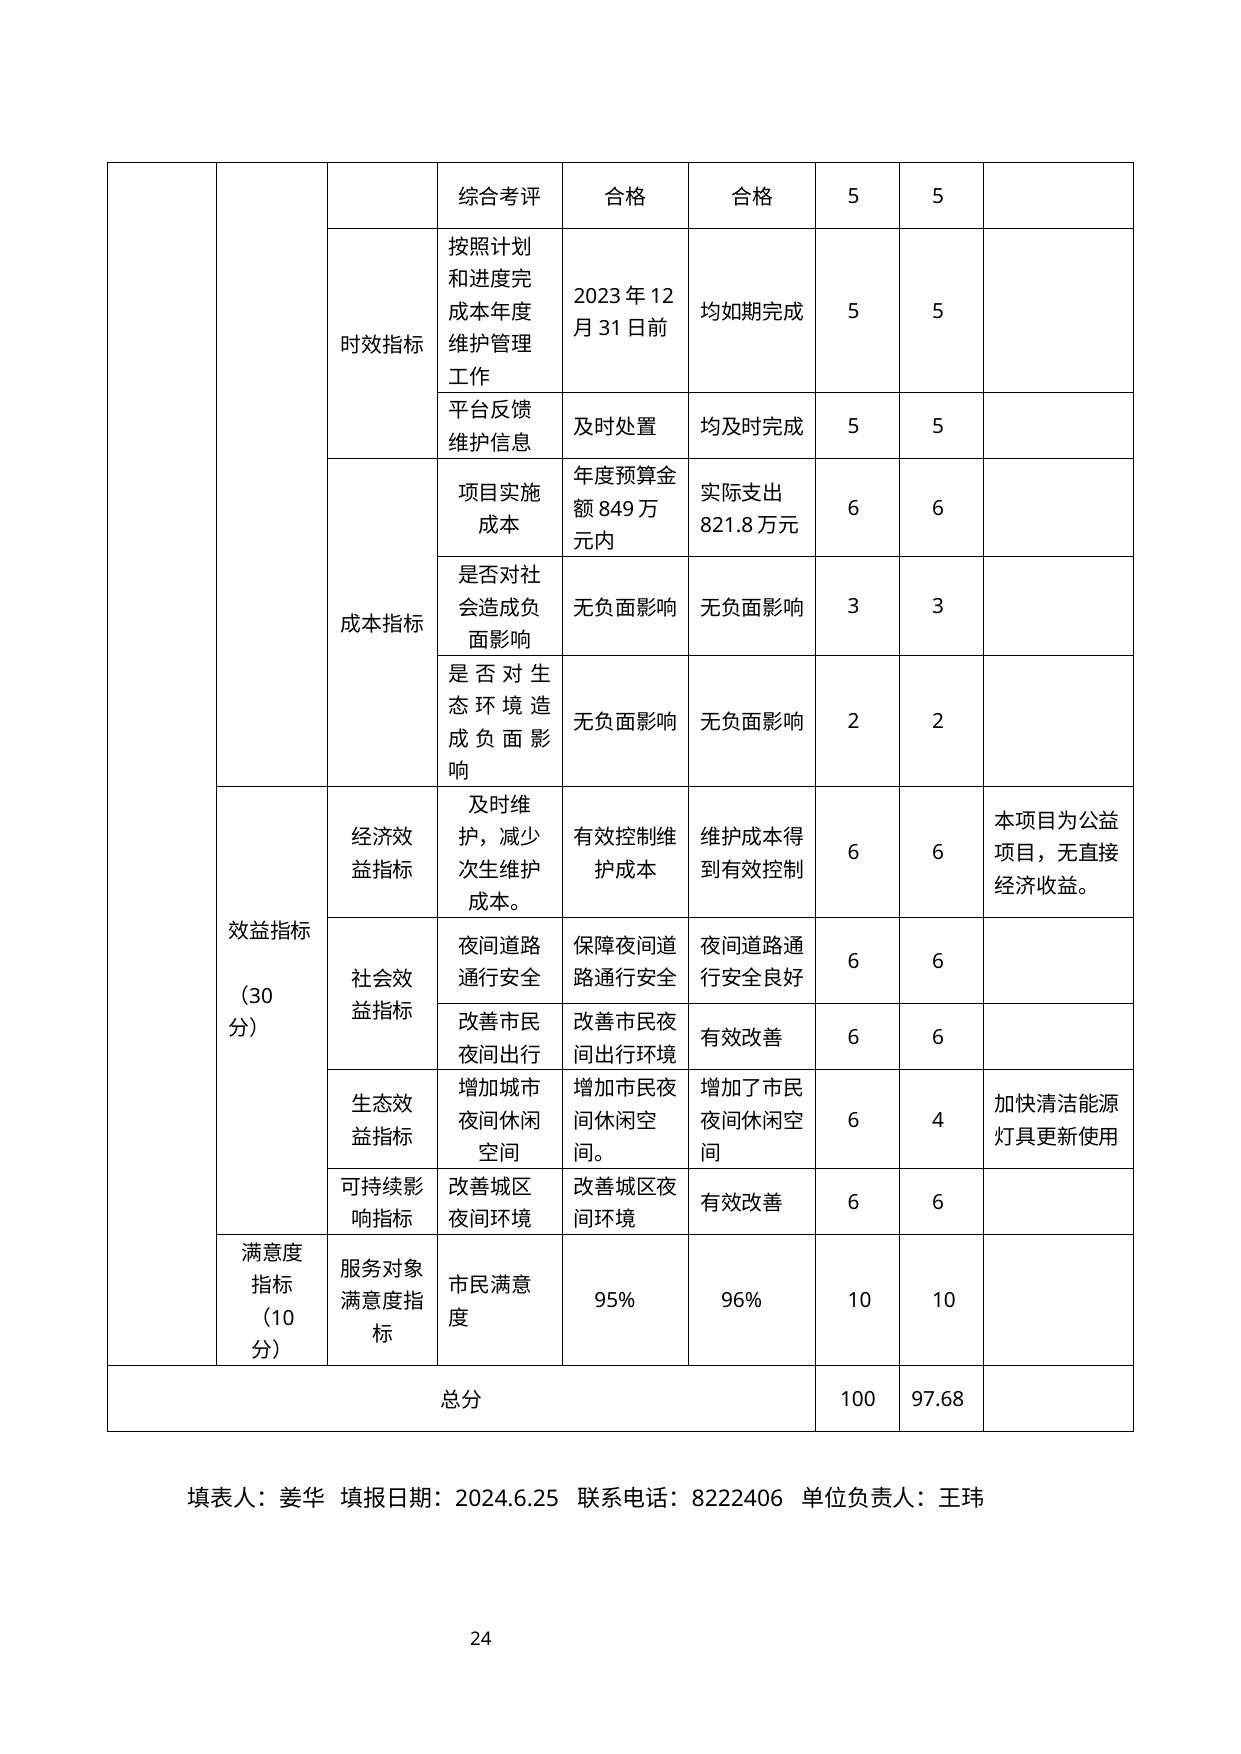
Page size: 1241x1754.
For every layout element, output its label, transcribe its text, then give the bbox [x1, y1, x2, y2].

table_cell 及时处置 [563, 393, 688, 458]
table_cell 6 [816, 1070, 899, 1168]
table_cell 年度预算金额849万元内 [563, 459, 688, 556]
table_cell 无负面影响 [563, 557, 688, 655]
table_cell 改善城区夜间环境 [563, 1169, 688, 1234]
table_cell [984, 163, 1133, 228]
table_cell [984, 229, 1133, 392]
table_cell 96% [689, 1235, 815, 1365]
table_cell 5 [816, 229, 899, 392]
table_cell 综合考评 [438, 163, 562, 228]
table_cell 夜间道路通行安全 [438, 918, 562, 1003]
table_cell 2023年12月31日前 [563, 229, 688, 392]
table_cell 是否对生态环境造成负面影响 [438, 656, 562, 786]
table_cell 10 [900, 1235, 983, 1365]
table_cell 6 [900, 918, 983, 1003]
table_cell 市民满意度 [438, 1235, 562, 1365]
table_cell 保障夜间道路通行安全 [563, 918, 688, 1003]
table_cell [984, 1235, 1133, 1365]
table_cell 及时维护，减少次生维护成本。 [438, 787, 562, 917]
table_cell 2 [816, 656, 899, 786]
table_cell 平台反馈维护信息 [438, 393, 562, 458]
table_cell 无负面影响 [563, 656, 688, 786]
table_cell 6 [900, 459, 983, 556]
table_cell 改善城区夜间环境 [438, 1169, 562, 1234]
text 填表人：姜华 填报日期：2024.6.25 联系电话：8222406 单位负责人：王玮 [187, 1464, 1053, 1529]
table_cell 6 [816, 459, 899, 556]
table_cell 无负面影响 [689, 656, 815, 786]
table_cell 改善市民夜间出行环境 [563, 1004, 688, 1069]
table_cell 97.68 [900, 1366, 983, 1431]
table_cell 社会效 益指标 [328, 918, 437, 1069]
table_cell 100 [816, 1366, 899, 1431]
table_cell 6 [816, 918, 899, 1003]
table_cell 效益指标 （30分） [217, 787, 327, 1234]
table_cell 生态效 益指标 [328, 1070, 437, 1168]
table_cell [984, 1169, 1133, 1234]
table_cell 均如期完成 [689, 229, 815, 392]
table_cell 增加城市夜间休闲空间 [438, 1070, 562, 1168]
table_cell 95% [563, 1235, 688, 1365]
table_cell 合格 [563, 163, 688, 228]
table_cell [984, 918, 1133, 1003]
table_cell 6 [900, 1169, 983, 1234]
table_cell 维护成本得到有效控制 [689, 787, 815, 917]
table_cell 6 [900, 1004, 983, 1069]
table_cell [984, 656, 1133, 786]
table_cell 总分 [108, 1366, 815, 1431]
table_cell 满意度 指标 （10分） [217, 1235, 327, 1365]
table_cell [984, 557, 1133, 655]
table_cell 6 [816, 1004, 899, 1069]
table_cell 6 [816, 787, 899, 917]
table_cell 加快清洁能源灯具更新使用 [984, 1070, 1133, 1168]
table_cell 增加市民夜间休闲空间。 [563, 1070, 688, 1168]
table_cell [984, 1366, 1133, 1431]
table_cell 经济效 益指标 [328, 787, 437, 917]
table_cell 5 [900, 163, 983, 228]
table_cell 5 [816, 163, 899, 228]
table_cell 服务对象满意度指标 [328, 1235, 437, 1365]
table_cell 按照计划和进度完成本年度维护管理工作 [438, 229, 562, 392]
table_cell 可持续影响指标 [328, 1169, 437, 1234]
table_cell 均及时完成 [689, 393, 815, 458]
table_cell 本项目为公益项目，无直接经济收益。 [984, 787, 1133, 917]
table_cell [984, 393, 1133, 458]
table_cell 项目实施成本 [438, 459, 562, 556]
table_cell [984, 459, 1133, 556]
table_cell 6 [816, 1169, 899, 1234]
table_cell 有效改善 [689, 1004, 815, 1069]
table_cell 6 [900, 787, 983, 917]
table_cell 增加了市民夜间休闲空间 [689, 1070, 815, 1168]
table_cell 合格 [689, 163, 815, 228]
table_cell 改善市民夜间出行 [438, 1004, 562, 1069]
table_cell 无负面影响 [689, 557, 815, 655]
table_cell 有效控制维护成本 [563, 787, 688, 917]
table_cell 夜间道路通行安全良好 [689, 918, 815, 1003]
table_cell [984, 1004, 1133, 1069]
table_cell 是否对社会造成负面影响 [438, 557, 562, 655]
table_cell 5 [900, 229, 983, 392]
table_cell 实际支出821.8万元 [689, 459, 815, 556]
table_cell 10 [816, 1235, 899, 1365]
table_cell 5 [816, 393, 899, 458]
table_cell 成本指标 [328, 459, 437, 786]
table_cell 时效指标 [328, 229, 437, 458]
table_cell 4 [900, 1070, 983, 1168]
table_cell 3 [900, 557, 983, 655]
table_cell 3 [816, 557, 899, 655]
table_cell 有效改善 [689, 1169, 815, 1234]
table_cell 5 [900, 393, 983, 458]
table_cell 2 [900, 656, 983, 786]
